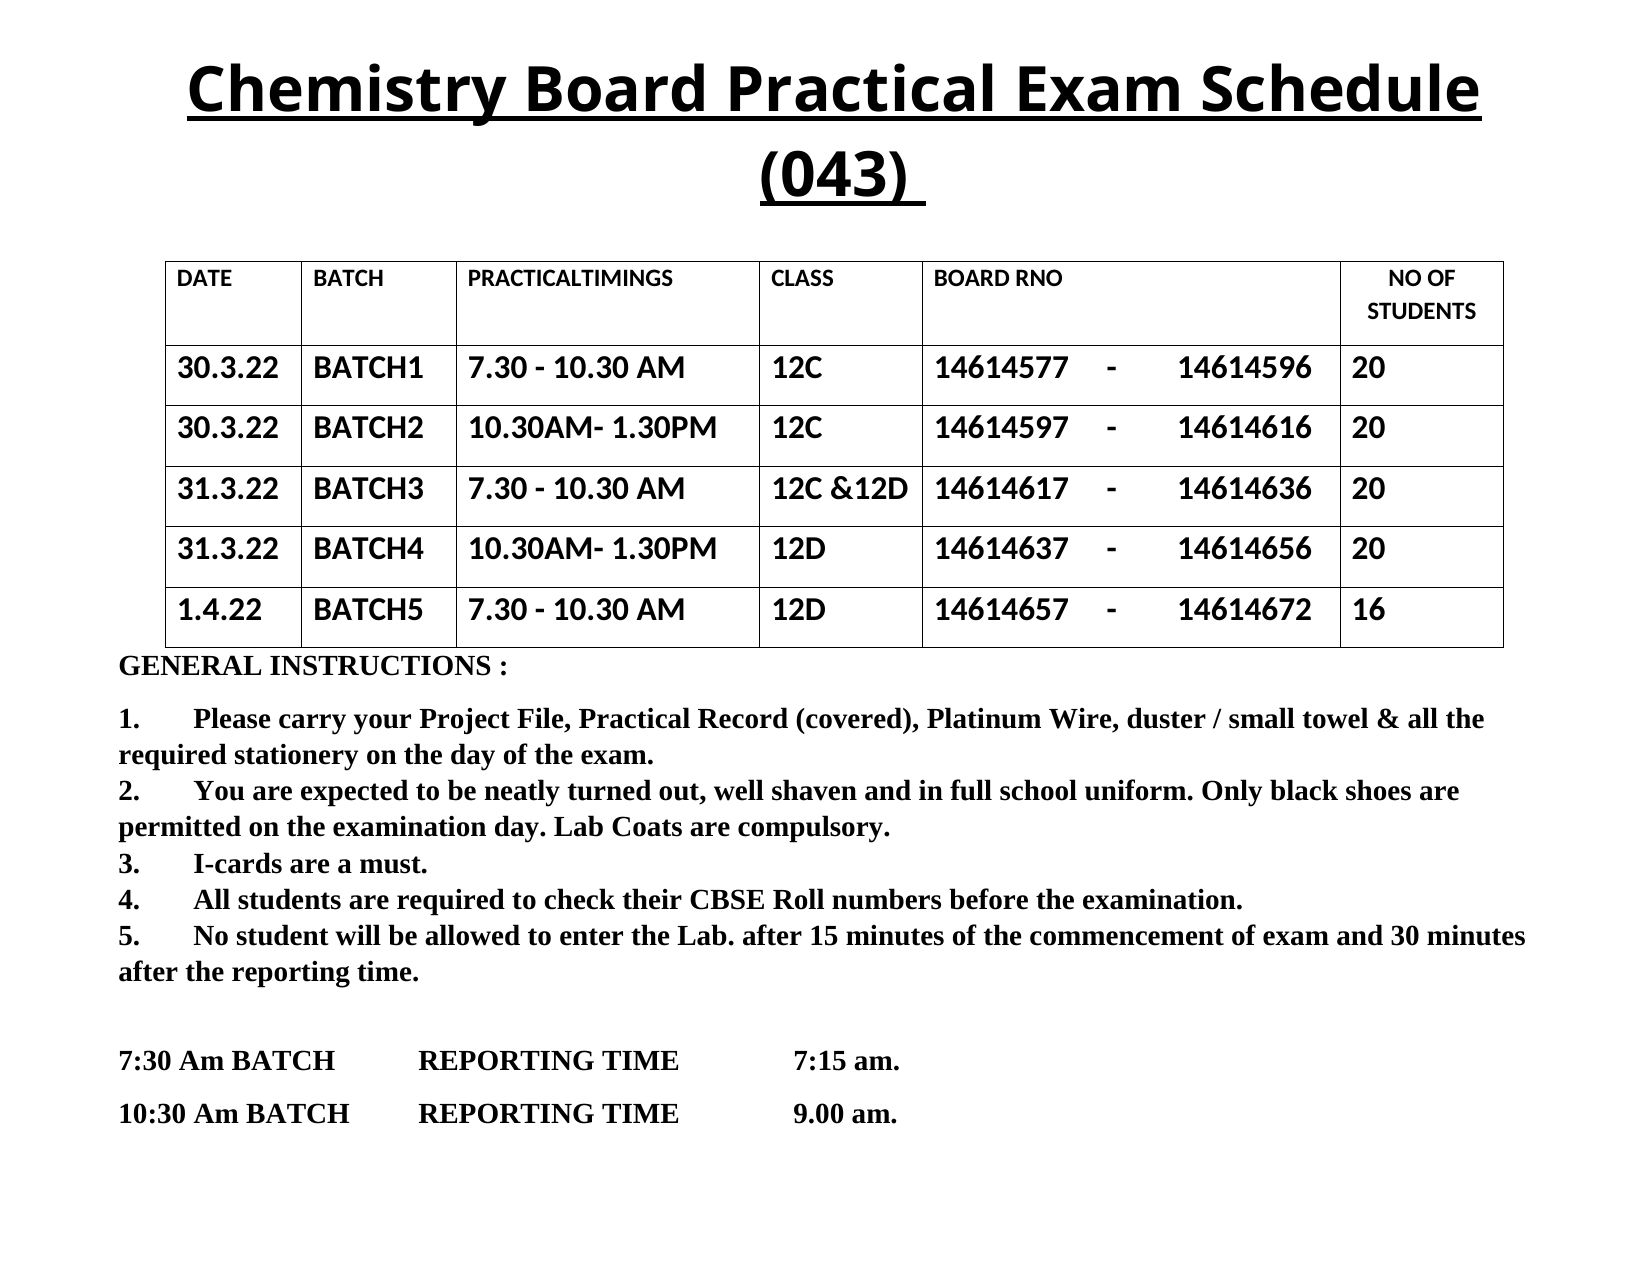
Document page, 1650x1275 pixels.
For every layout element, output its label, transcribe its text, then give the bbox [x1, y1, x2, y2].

table_cell 20 [1341, 346, 1503, 405]
table_cell 20 [1341, 406, 1503, 466]
table_cell 12C [760, 346, 922, 405]
text GENERAL INSTRUCTIONS : [118, 648, 1550, 682]
table_cell 12C [760, 406, 922, 466]
text 3. I-cards are a must. [118, 846, 1550, 879]
text 7:30 Am BATCH REPORTING TIME 7:15 am. [118, 1043, 1550, 1077]
table_header BATCH [302, 262, 456, 345]
table_cell BATCH5 [302, 588, 456, 647]
table_cell BATCH4 [302, 527, 456, 587]
table_cell 31.3.22 [166, 467, 301, 526]
table_cell 20 [1341, 527, 1503, 587]
table_header CLASS [760, 262, 922, 345]
table_header BOARD RNO [923, 262, 1340, 345]
table_cell BATCH2 [302, 406, 456, 466]
table_header PRACTICALTIMINGS [457, 262, 759, 345]
table_cell 30.3.22 [166, 346, 301, 405]
table_cell 14614617 - 14614636 [923, 467, 1340, 526]
table_cell 14614597 - 14614616 [923, 406, 1340, 466]
text 2. You are expected to be neatly turned out, well shaven and in full school uniform. Only black shoes are permitted on the examination day. Lab Coats are compulsory. [118, 773, 1550, 843]
table_cell 12D [760, 527, 922, 587]
table_cell 20 [1341, 467, 1503, 526]
table_cell 10.30AM- 1.30PM [457, 406, 759, 466]
text 1. Please carry your Project File, Practical Record (covered), Platinum Wire, duster / small towel & all the required stationery on the day of the exam. [118, 701, 1550, 771]
text Chemistry Board Practical Exam Schedule (043) [118, 44, 1550, 214]
table_cell BATCH1 [302, 346, 456, 405]
table_cell 14614637 - 14614656 [923, 527, 1340, 587]
table_cell 1.4.22 [166, 588, 301, 647]
text 10:30 Am BATCH REPORTING TIME 9.00 am. [118, 1096, 1550, 1129]
table_cell 7.30 - 10.30 AM [457, 467, 759, 526]
table_cell 10.30AM- 1.30PM [457, 527, 759, 587]
table_cell 31.3.22 [166, 527, 301, 587]
table_header NO OF STUDENTS [1341, 262, 1503, 345]
table_cell 12C &12D [760, 467, 922, 526]
table_cell 30.3.22 [166, 406, 301, 466]
text 5. No student will be allowed to enter the Lab. after 15 minutes of the commencement of exam and 30 minutes after the reporting time. [118, 918, 1550, 988]
table_header DATE [166, 262, 301, 345]
table_cell 7.30 - 10.30 AM [457, 588, 759, 647]
table_cell 14614657 - 14614672 [923, 588, 1340, 647]
table_cell BATCH3 [302, 467, 456, 526]
table_cell 16 [1341, 588, 1503, 647]
table_cell 14614577 - 14614596 [923, 346, 1340, 405]
text 4. All students are required to check their CBSE Roll numbers before the examination. [118, 882, 1550, 915]
table_cell 7.30 - 10.30 AM [457, 346, 759, 405]
table_cell 12D [760, 588, 922, 647]
